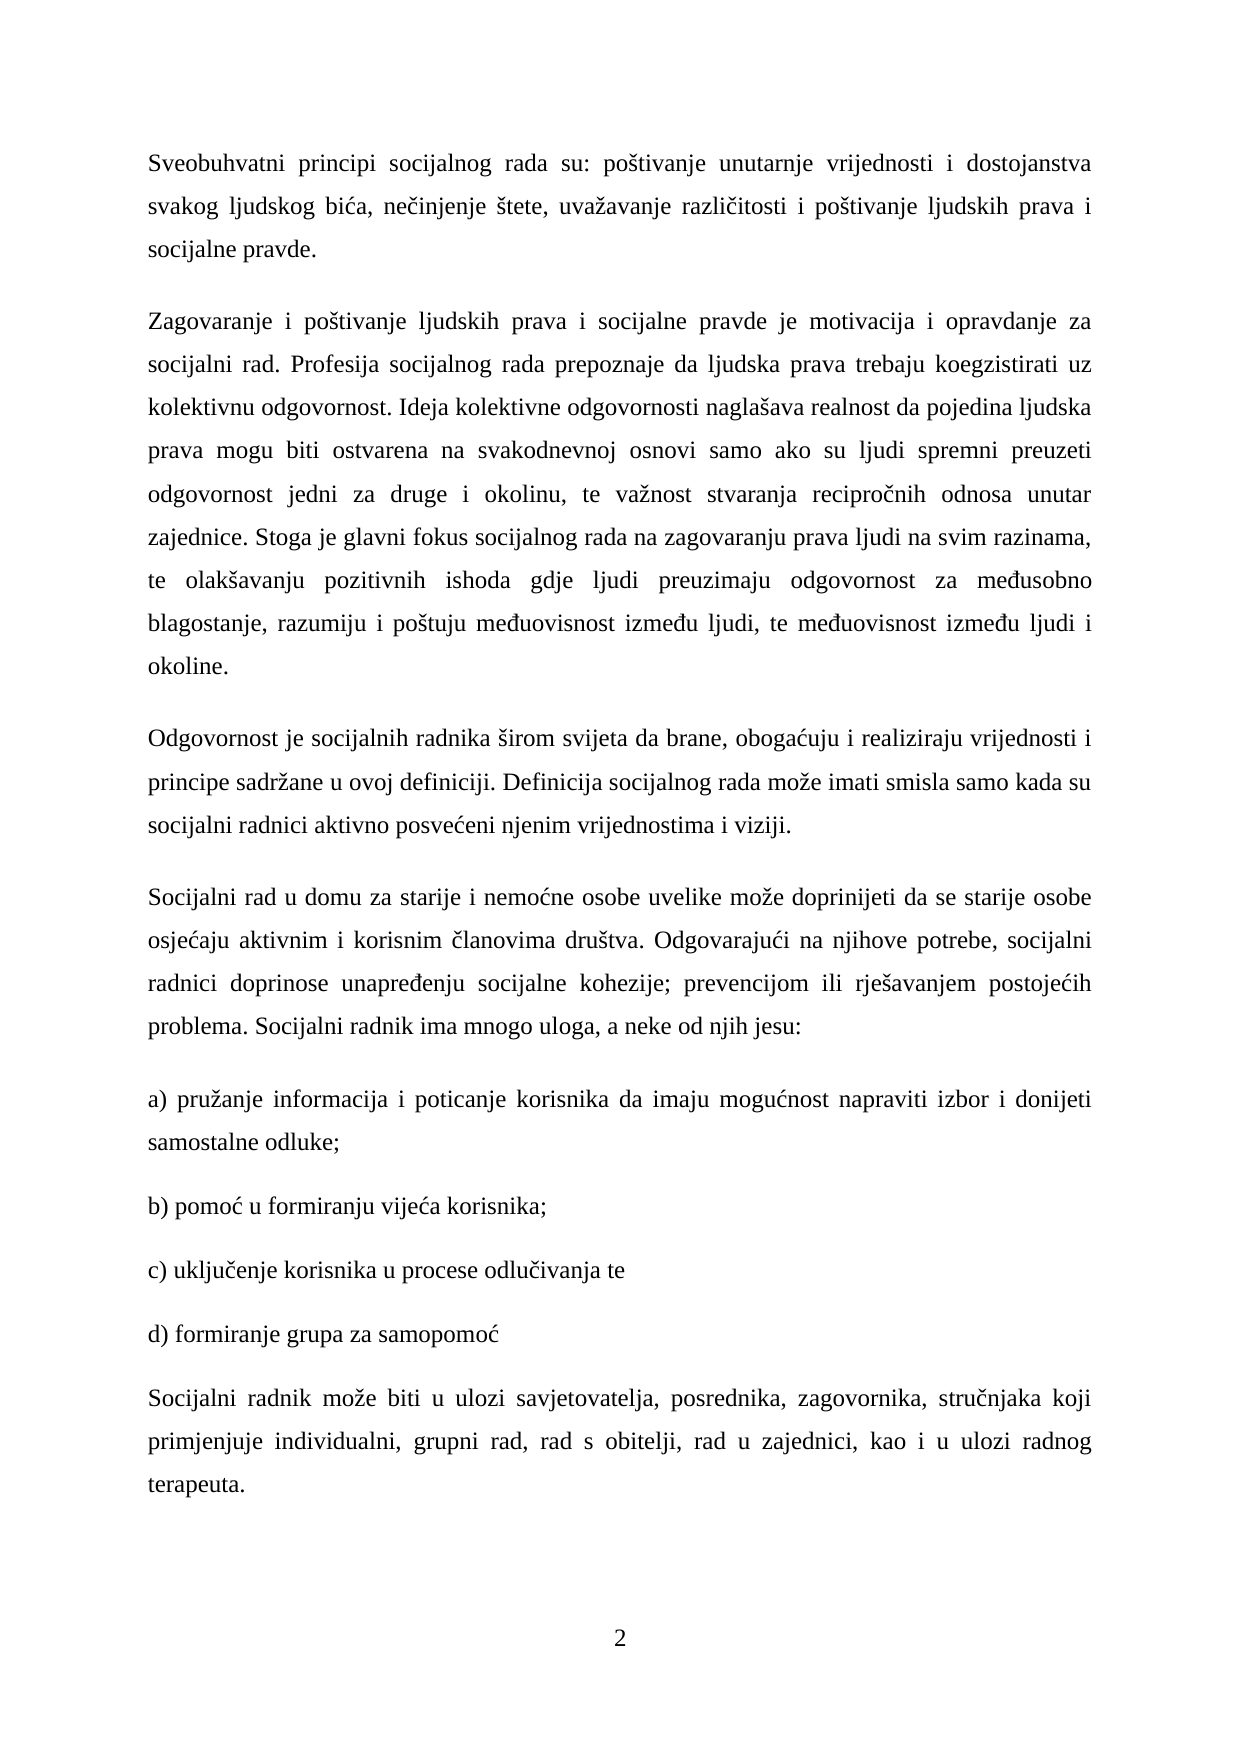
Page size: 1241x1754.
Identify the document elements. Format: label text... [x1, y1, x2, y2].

text d) formiranje grupa za samopomoć [148, 1319, 1093, 1347]
text Socijalni radnik može biti u ulozi savjetovatelja, posrednika, zagovornika, stručnjaka koji primjenjuje individualni, grupni rad, rad s obitelji, rad u zajednici, kao i u ulozi radnog terapeuta. [148, 1383, 1093, 1498]
text Odgovornost je socijalnih radnika širom svijeta da brane, obogaćuju i realiziraju vrijednosti i principe sadržane u ovoj definiciji. Definicija socijalnog rada može imati smisla samo kada su socijalni radnici aktivno posvećeni njenim vrijednostima i viziji.‬‬‬‬‬‬‬‬‬ [148, 723, 1093, 838]
text a) pružanje informacija i poticanje korisnika da imaju mogućnost napraviti izbor i donijeti samostalne odluke; [148, 1084, 1093, 1156]
text Socijalni rad u domu za starije i nemoćne osobe uvelike može doprinijeti da se starije osobe osjećaju aktivnim i korisnim članovima društva. Odgovarajući na njihove potrebe, socijalni radnici doprinose unapređenju socijalne kohezije; prevencijom ili rješavanjem postojećih problema. Socijalni radnik ima mnogo uloga, a neke od njih jesu: [148, 882, 1093, 1040]
text b) pomoć u formiranju vijeća korisnika; [148, 1191, 1093, 1219]
text Zagovaranje i poštivanje ljudskih prava i socijalne pravde je motivacija i opravdanje za socijalni rad. Profesija socijalnog rada prepoznaje da ljudska prava trebaju koegzistirati uz kolektivnu odgovornost. Ideja kolektivne odgovornosti naglašava realnost da pojedina ljudska prava mogu biti ostvarena na svakodnevnoj osnovi samo ako su ljudi spremni preuzeti odgovornost jedni za druge i okolinu, te važnost stvaranja recipročnih odnosa unutar zajednice. Stoga je glavni fokus socijalnog rada na zagovaranju prava ljudi na svim razinama, te olakšavanju pozitivnih ishoda gdje ljudi preuzimaju odgovornost za međusobno blagostanje, razumiju i poštuju međuovisnost između ljudi, te međuovisnost između ljudi i okoline. [148, 306, 1093, 680]
text Sveobuhvatni principi socijalnog rada su: poštivanje unutarnje vrijednosti i dostojanstva svakog ljudskog bića, nečinjenje štete, uvažavanje različitosti i poštivanje ljudskih prava i socijalne pravde. [148, 148, 1093, 263]
text c) uključenje korisnika u procese odlučivanja te [148, 1255, 1093, 1283]
